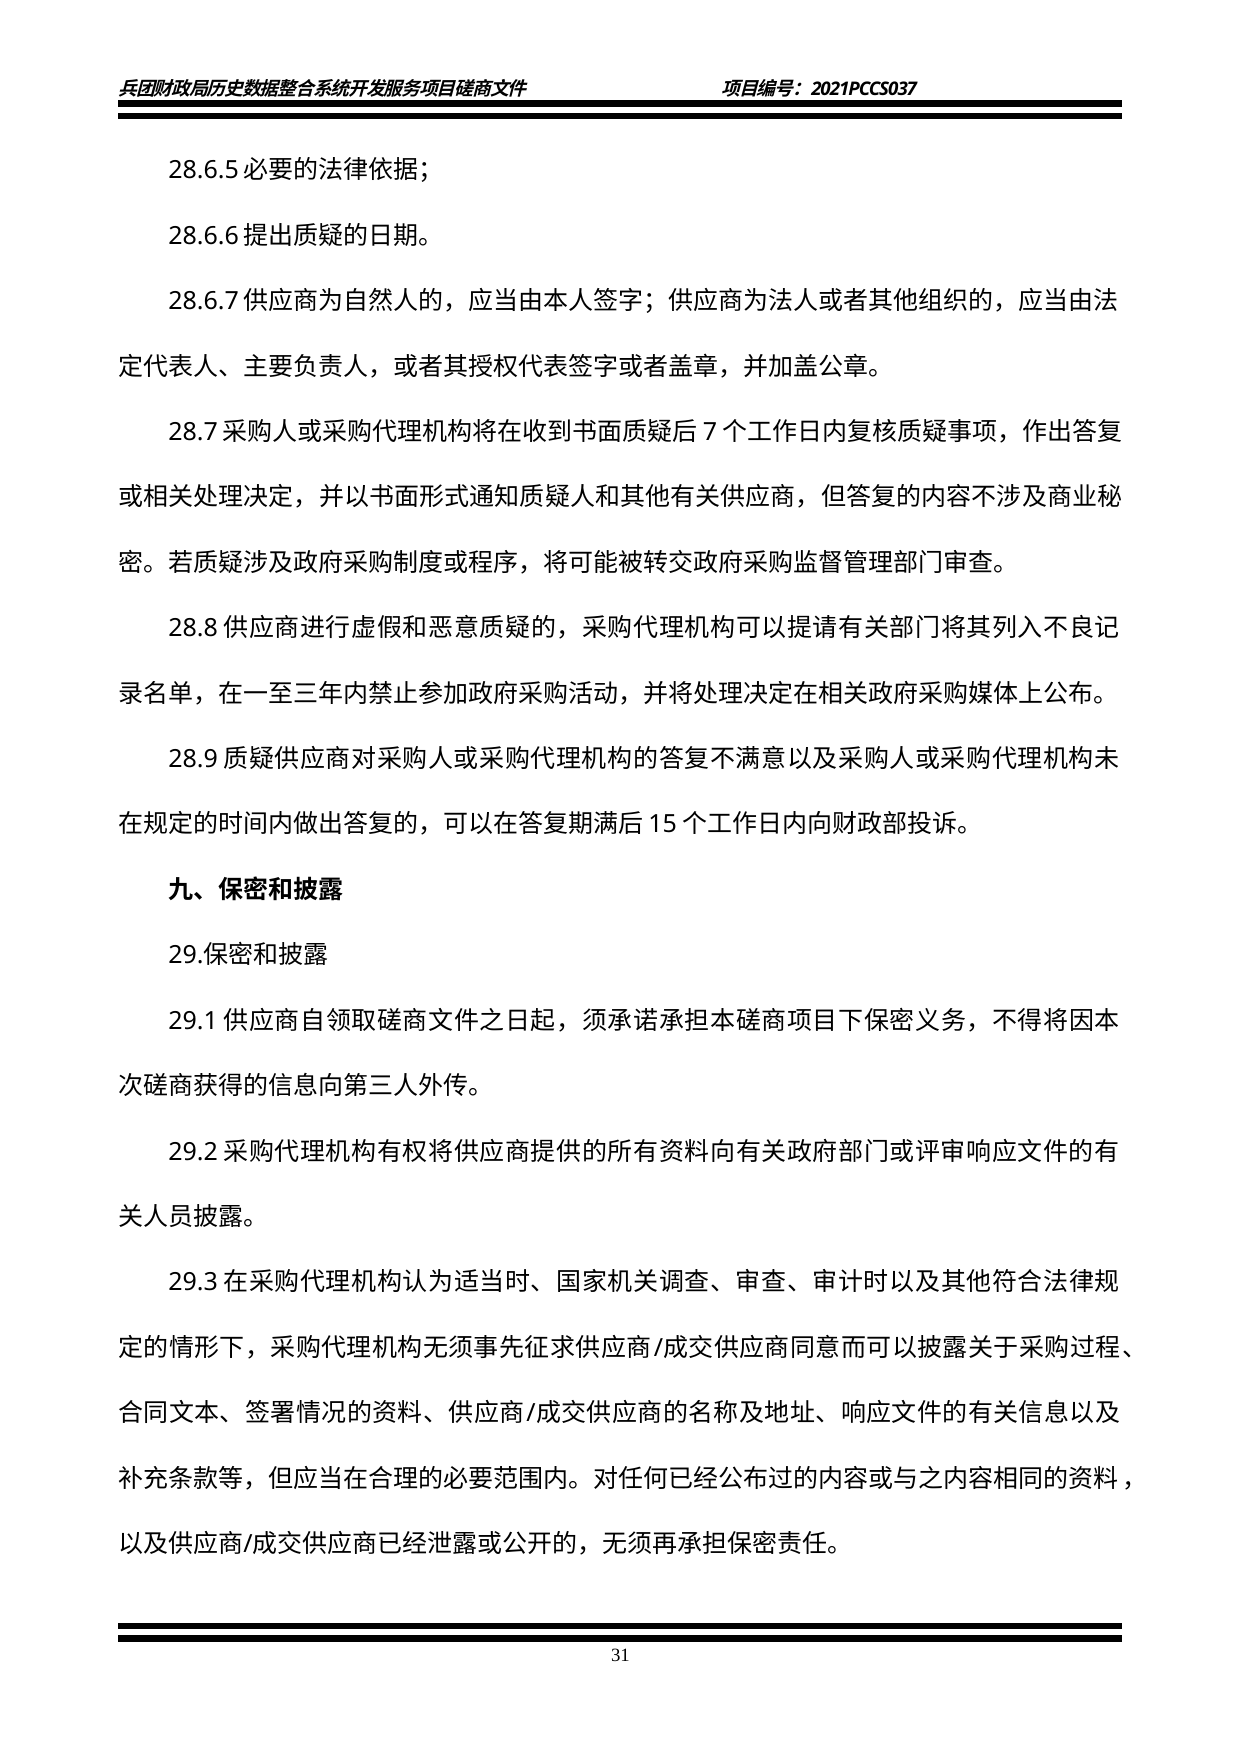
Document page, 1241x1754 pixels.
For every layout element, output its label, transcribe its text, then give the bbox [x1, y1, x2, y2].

text 29.3在采购代理机构认为适当时、国家机关调查、审查、审计时以及其他符合法律规定的情形下，采购代理机构无须事先征求供应商/成交供应商同意而可以披露关于采购过程、合同文本、签署情况的资料、供应商/成交供应商的名称及地址、响应文件的有关信息以及补充条款等，但应当在合理的必要范围内。对任何已经公布过的内容或与之内容相同的资料，以及供应商/成交供应商已经泄露或公开的，无须再承担保密责任。 [118, 1247, 1122, 1574]
text 28.6.7供应商为自然人的，应当由本人签字；供应商为法人或者其他组织的，应当由法定代表人、主要负责人，或者其授权代表签字或者盖章，并加盖公章。 [118, 266, 1122, 397]
text 29.保密和披露 [118, 920, 1122, 986]
text 九、保密和披露 [118, 855, 1122, 920]
text 28.6.5必要的法律依据； [118, 135, 1122, 201]
text 28.6.6提出质疑的日期。 [118, 201, 1122, 266]
text 28.7采购人或采购代理机构将在收到书面质疑后7个工作日内复核质疑事项，作出答复或相关处理决定，并以书面形式通知质疑人和其他有关供应商，但答复的内容不涉及商业秘密。若质疑涉及政府采购制度或程序，将可能被转交政府采购监督管理部门审查。 [118, 397, 1122, 593]
text 29.2采购代理机构有权将供应商提供的所有资料向有关政府部门或评审响应文件的有关人员披露。 [118, 1116, 1122, 1247]
text 28.8供应商进行虚假和恶意质疑的，采购代理机构可以提请有关部门将其列入不良记录名单，在一至三年内禁止参加政府采购活动，并将处理决定在相关政府采购媒体上公布。 [118, 593, 1122, 724]
text 29.1供应商自领取磋商文件之日起，须承诺承担本磋商项目下保密义务，不得将因本次磋商获得的信息向第三人外传。 [118, 986, 1122, 1116]
text 28.9质疑供应商对采购人或采购代理机构的答复不满意以及采购人或采购代理机构未在规定的时间内做出答复的，可以在答复期满后15个工作日内向财政部投诉。 [118, 724, 1122, 855]
